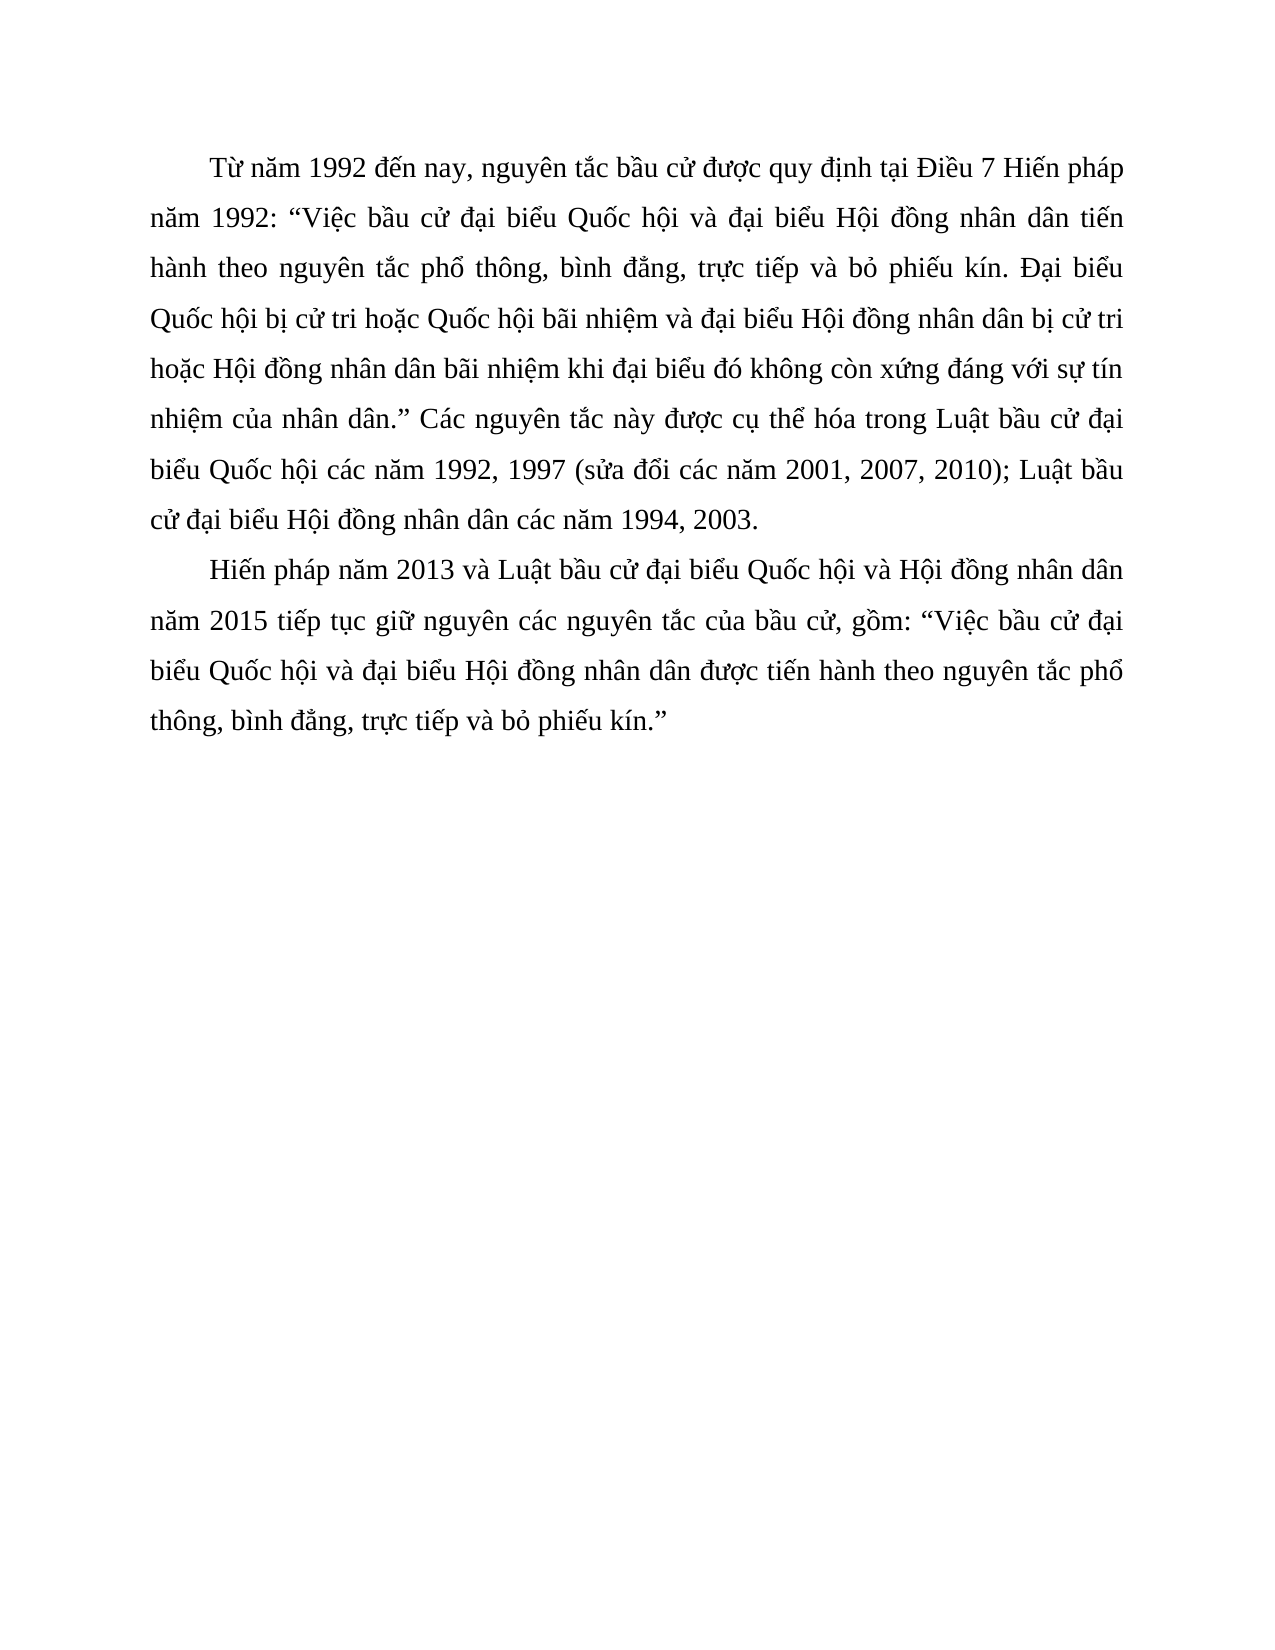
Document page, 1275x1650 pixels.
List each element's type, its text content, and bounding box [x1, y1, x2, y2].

list Hiến pháp năm 2013 và Luật bầu cử đại biểu Quốc hội và Hội đồng nhân dân năm 2015 tiếp tục giữ nguyên các nguyên tắc của bầu cử, gồm: “Việc bầu cử đại biểu Quốc hội và đại biểu Hội đồng nhân dân được tiến hành theo nguyên tắc phổ thông, bình đẳng, trực tiếp và bỏ phiếu kín.” [150, 552, 1125, 737]
list Từ năm 1992 đến nay, nguyên tắc bầu cử được quy định tại Điều 7 Hiến pháp năm 1992: “Việc bầu cử đại biểu Quốc hội và đại biểu Hội đồng nhân dân tiến hành theo nguyên tắc phổ thông, bình đẳng, trực tiếp và bỏ phiếu kín. Đại biểu Quốc hội bị cử tri hoặc Quốc hội bãi nhiệm và đại biểu Hội đồng nhân dân bị cử tri hoặc Hội đồng nhân dân bãi nhiệm khi đại biểu đó không còn xứng đáng với sự tín nhiệm của nhân dân.” Các nguyên tắc này được cụ thể hóa trong Luật bầu cử đại biểu Quốc hội các năm 1992, 1997 (sửa đổi các năm 2001, 2007, 2010); Luật bầu cử đại biểu Hội đồng nhân dân các năm 1994, 2003. [150, 150, 1125, 536]
